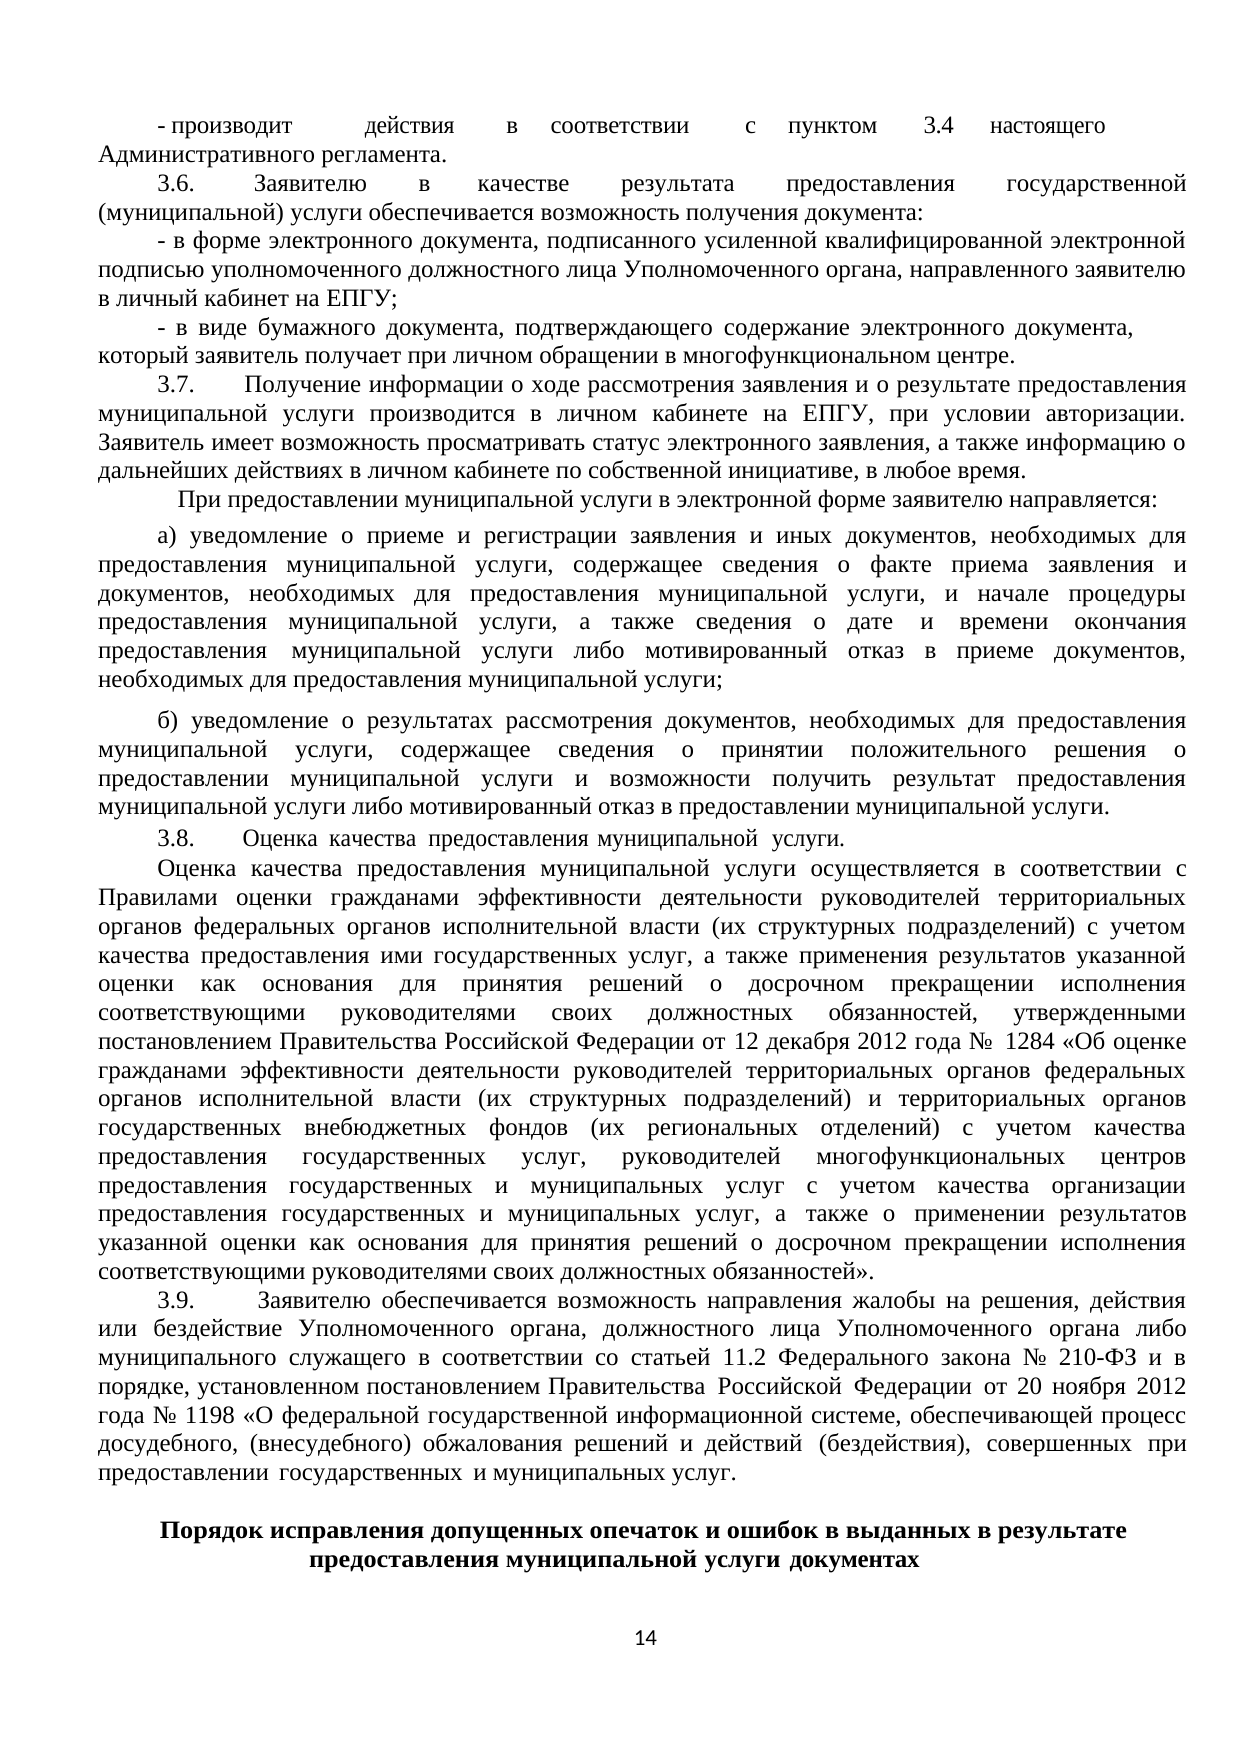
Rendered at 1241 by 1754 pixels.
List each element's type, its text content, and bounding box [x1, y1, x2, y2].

text - производит действия в соответствии с пунктом 3.4 настоящего Административного регламента. [98, 110, 1187, 168]
list Заявителю обеспечивается возможность направления жалобы на решения, действия или бездействие Уполномоченного органа, должностного лица Уполномоченного органа либо муниципального служащего в соответствии со статьей 11.2 Федерального закона № 210-ФЗ и в порядке, установленном постановлением Правительства Российской Федерации от 20 ноября 2012 года № 1198 «О федеральной государственной информационной системе, обеспечивающей процесс досудебного, (внесудебного) обжалования решений и действий (бездействия), совершенных при предоставлении государственных и муниципальных услуг. [98, 1285, 1187, 1486]
text Оценка качества предоставления муниципальной услуги осуществляется в соответствии с Правилами оценки гражданами эффективности деятельности руководителей территориальных органов федеральных органов исполнительной власти (их структурных подразделений) с учетом качества предоставления ими государственных услуг, а также применения результатов указанной оценки как основания для принятия решений о досрочном прекращении исполнения соответствующими руководителями своих должностных обязанностей, утвержденными постановлением Правительства Российской Федерации от 12 декабря 2012 года № 1284 «Об оценке гражданами эффективности деятельности руководителей территориальных органов федеральных органов исполнительной власти (их структурных подразделений) и территориальных органов государственных внебюджетных фондов (их региональных отделений) с учетом качества предоставления государственных услуг, руководителей многофункциональных центров предоставления государственных и муниципальных услуг с учетом качества организации предоставления государственных и муниципальных услуг, а также о применении результатов указанной оценки как основания для принятия решений о досрочном прекращении исполнения соответствующими руководителями своих должностных обязанностей». [98, 853, 1187, 1285]
text б) уведомление о результатах рассмотрения документов, необходимых для предоставления муниципальной услуги, содержащее сведения о принятии положительного решения о предоставлении муниципальной услуги и возможности получить результат предоставления муниципальной услуги либо мотивированный отказ в предоставлении муниципальной услуги. [98, 705, 1187, 820]
text При предоставлении муниципальной услуги в электронной форме заявителю направляется: [118, 484, 1187, 513]
text а) уведомление о приеме и регистрации заявления и иных документов, необходимых для предоставления муниципальной услуги, содержащее сведения о факте приема заявления и документов, необходимых для предоставления муниципальной услуги, и начале процедуры предоставления муниципальной услуги, а также сведения о дате и времени окончания предоставления муниципальной услуги либо мотивированный отказ в приеме документов, необходимых для предоставления муниципальной услуги; [98, 520, 1187, 693]
list Получение информации о ходе рассмотрения заявления и о результате предоставления муниципальной услуги производится в личном кабинете на ЕПГУ, при условии авторизации. Заявитель имеет возможность просматривать статус электронного заявления, а также информацию о дальнейших действиях в личном кабинете по собственной инициативе, в любое время. [98, 369, 1187, 484]
list Заявителю в качестве результата предоставления государственной (муниципальной) услуги обеспечивается возможность получения документа: [98, 168, 1187, 225]
list Оценка качества предоставления муниципальной услуги. [98, 820, 1187, 853]
text Порядок исправления допущенных опечаток и ошибок в выданных в результате предоставления муниципальной услуги документах [98, 1515, 1130, 1572]
text - в виде бумажного документа, подтверждающего содержание электронного документа, который заявитель получает при личном обращении в многофункциональном центре. [98, 312, 1134, 369]
text - в форме электронного документа, подписанного усиленной квалифицированной электронной подписью уполномоченного должностного лица Уполномоченного органа, направленного заявителю в личный кабинет на ЕПГУ; [98, 225, 1187, 312]
